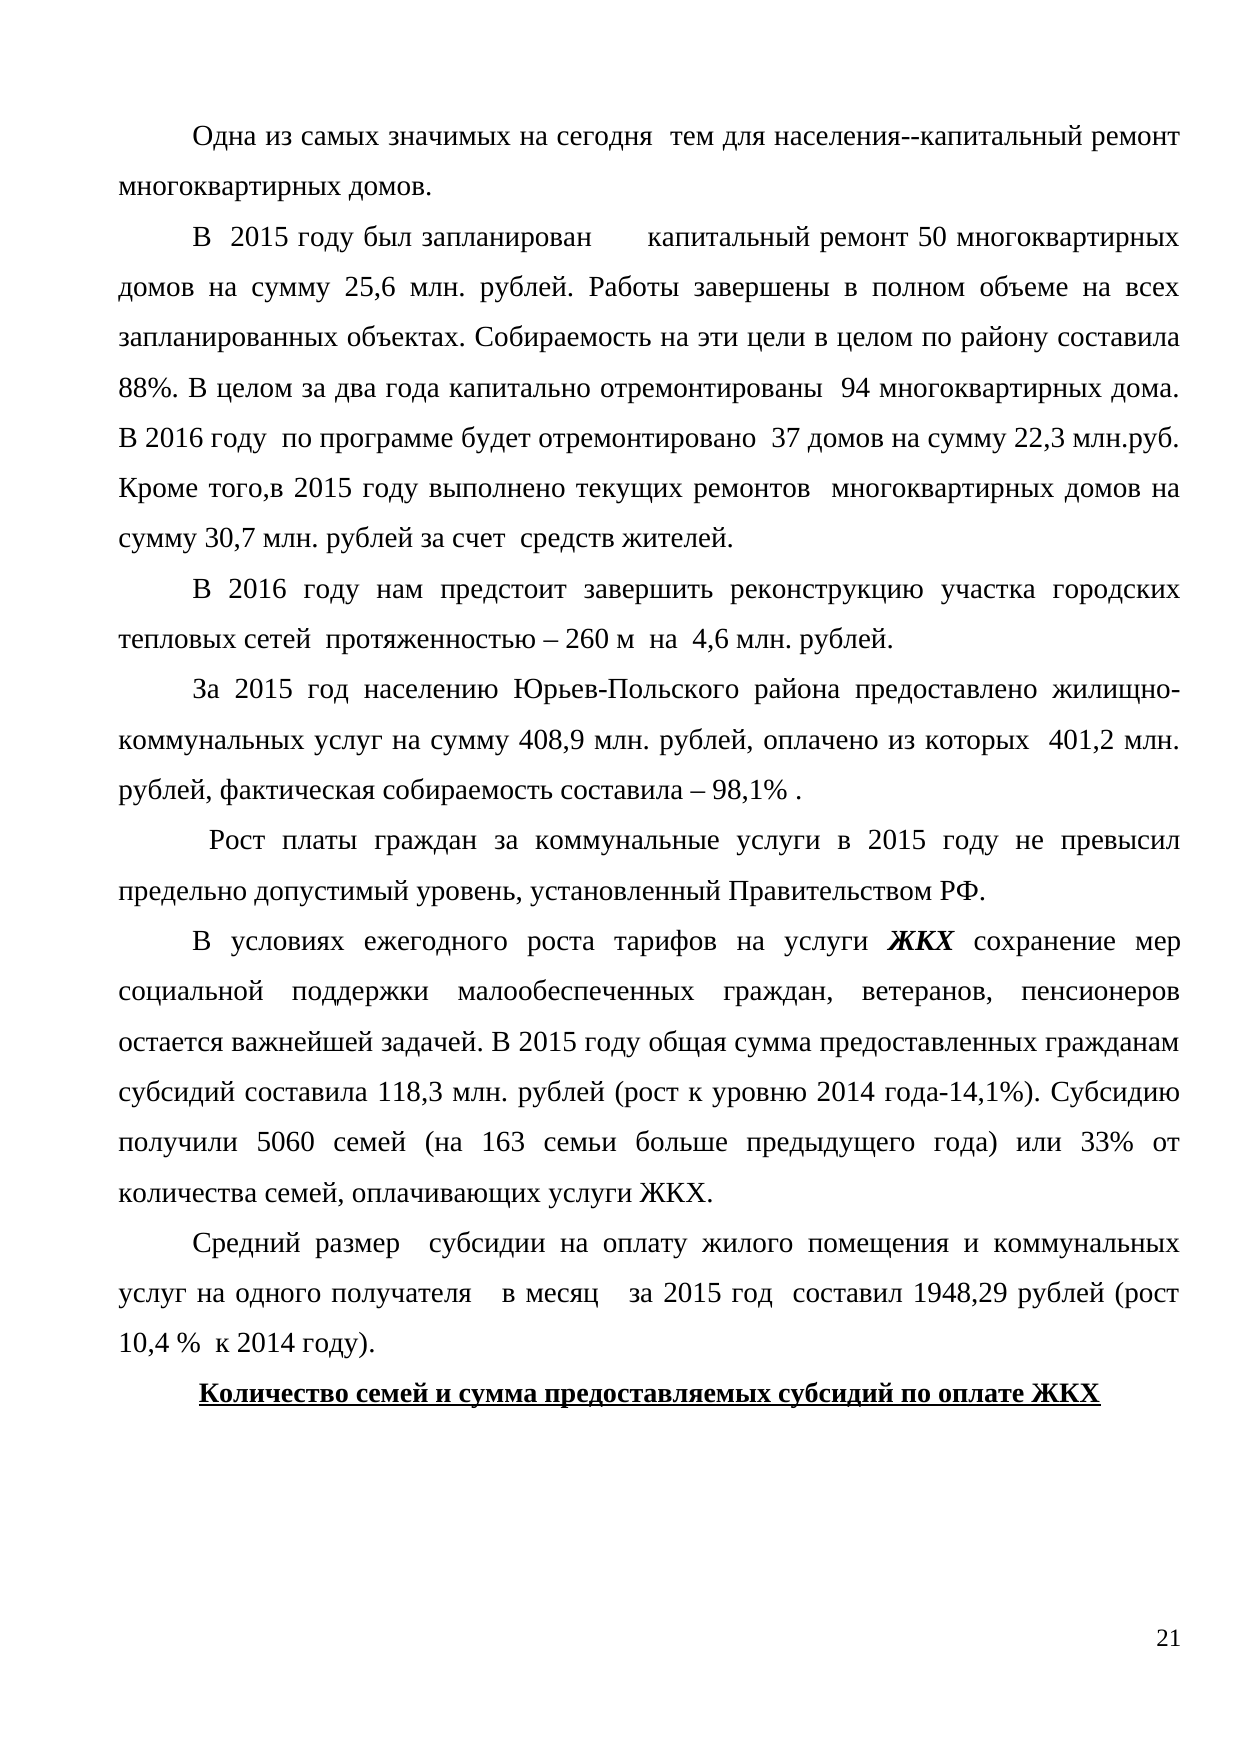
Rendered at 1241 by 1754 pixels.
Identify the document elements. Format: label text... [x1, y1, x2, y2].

text Одна из самых значимых на сегодня тем для населения--капитальный ремонт многоквартирных домов. [118, 118, 1181, 202]
text В условиях ежегодного роста тарифов на услуги ЖКХ сохранение мер социальной поддержки малообеспеченных граждан, ветеранов, пенсионеров остается важнейшей задачей. В 2015 году общая сумма предоставленных гражданам субсидий составила 118,3 млн. рублей (рост к уровню 2014 года-14,1%). Субсидию получили 5060 семей (на 163 семьи больше предыдущего года) или 33% от количества семей, оплачивающих услуги ЖКХ. [118, 923, 1181, 1208]
text Рост платы граждан за коммунальные услуги в 2015 году не превысил предельно допустимый уровень, установленный Правительством РФ. [118, 822, 1181, 906]
text Средний размер субсидии на оплату жилого помещения и коммунальных услуг на одного получателя в месяц за 2015 год составил 1948,29 рублей (рост 10,4 % к 2014 году). [118, 1225, 1181, 1359]
text В 2015 году был запланирован капитальный ремонт 50 многоквартирных домов на сумму 25,6 млн. рублей. Работы завершены в полном объеме на всех запланированных объектах. Собираемость на эти цели в целом по району составила 88%. В целом за два года капитально отремонтированы 94 многоквартирных дома. В 2016 году по программе будет отремонтировано 37 домов на сумму 22,3 млн.руб. Кроме того,в 2015 году выполнено текущих ремонтов многоквартирных домов на сумму 30,7 млн. рублей за счет средств жителей. [118, 219, 1181, 554]
text За 2015 год населению Юрьев-Польского района предоставлено жилищно-коммунальных услуг на сумму 408,9 млн. рублей, оплачено из которых 401,2 млн. рублей, фактическая собираемость составила – 98,1% . [118, 672, 1181, 806]
list Количество семей и сумма предоставляемых субсидий по оплате ЖКХ [118, 1376, 1181, 1408]
text В 2016 году нам предстоит завершить реконструкцию участка городских тепловых сетей протяженностью – 260 м на 4,6 млн. рублей. [118, 571, 1181, 655]
